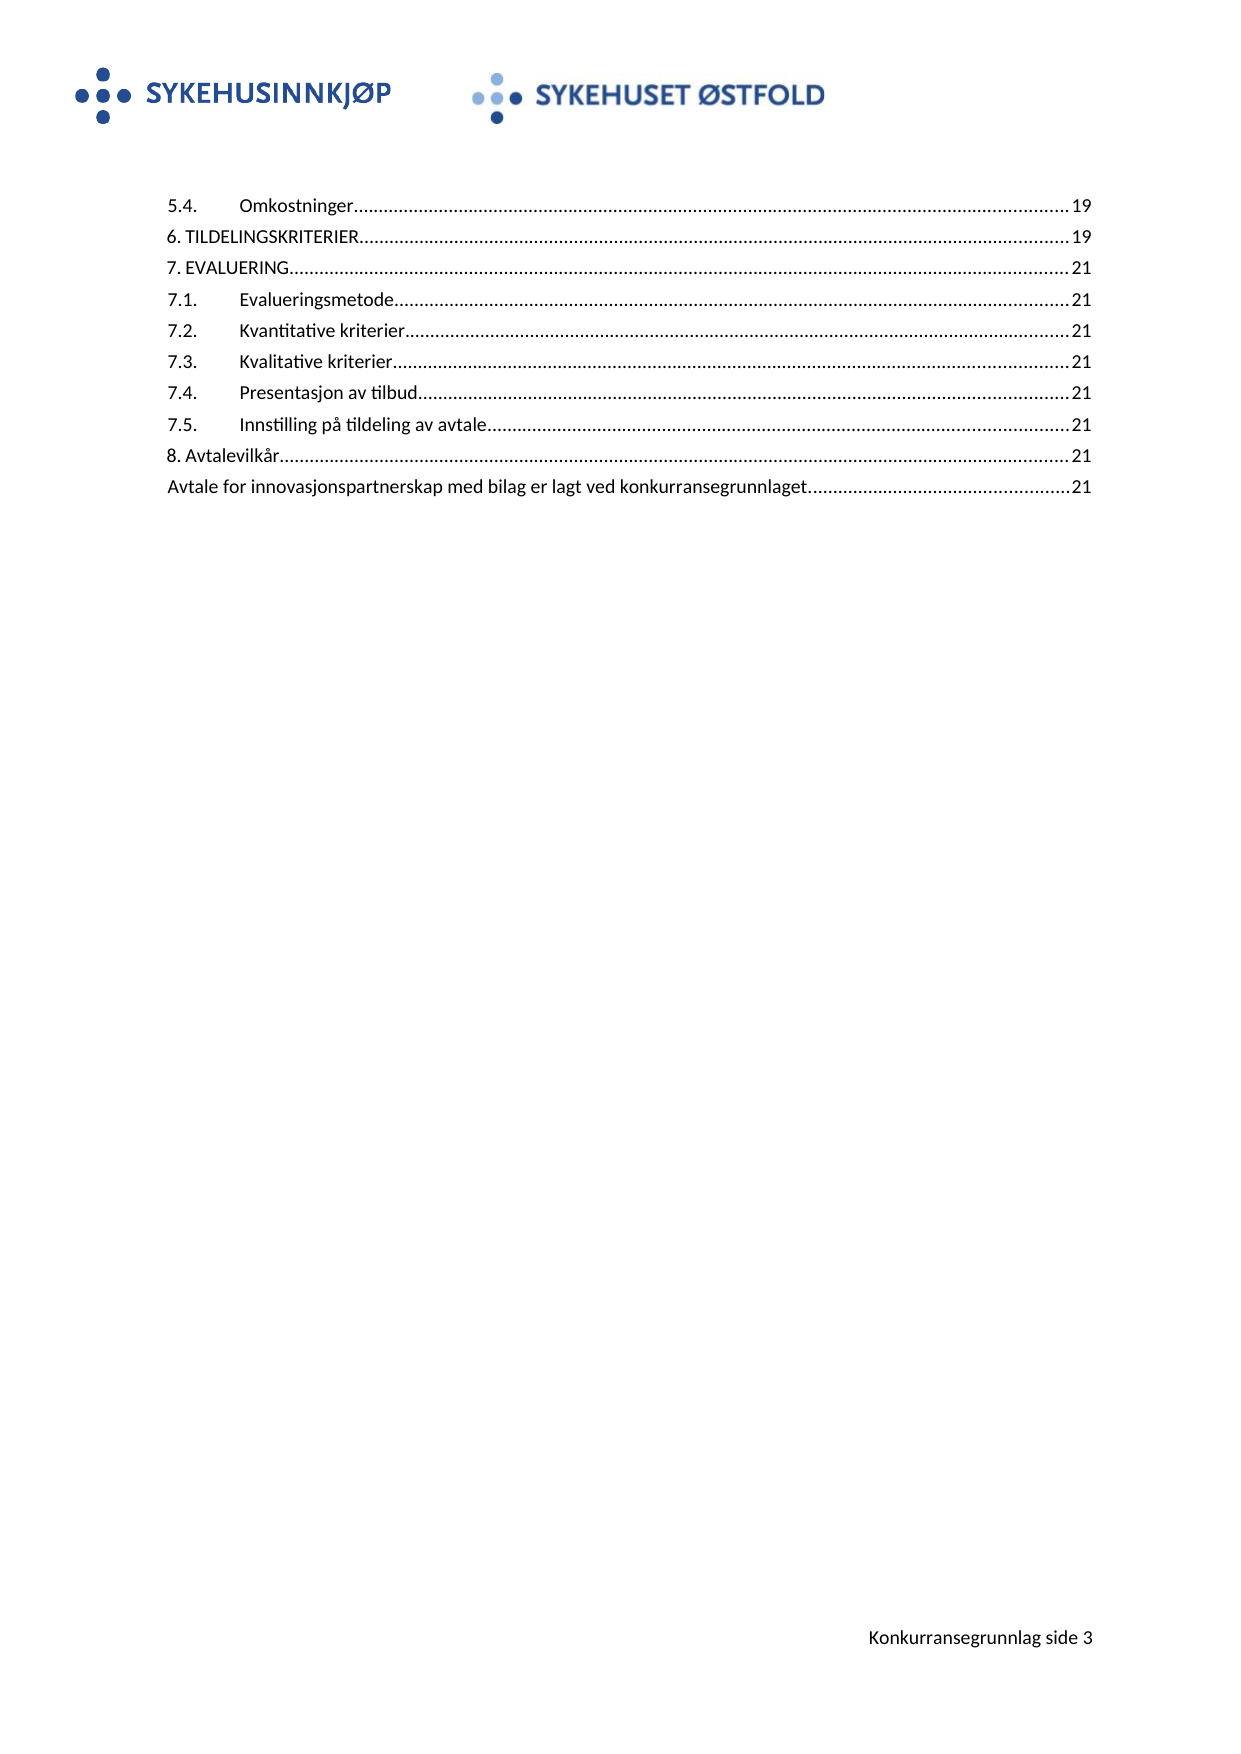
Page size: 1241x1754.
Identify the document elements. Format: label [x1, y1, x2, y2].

picture [75, 67, 391, 124]
picture [472, 73, 825, 124]
